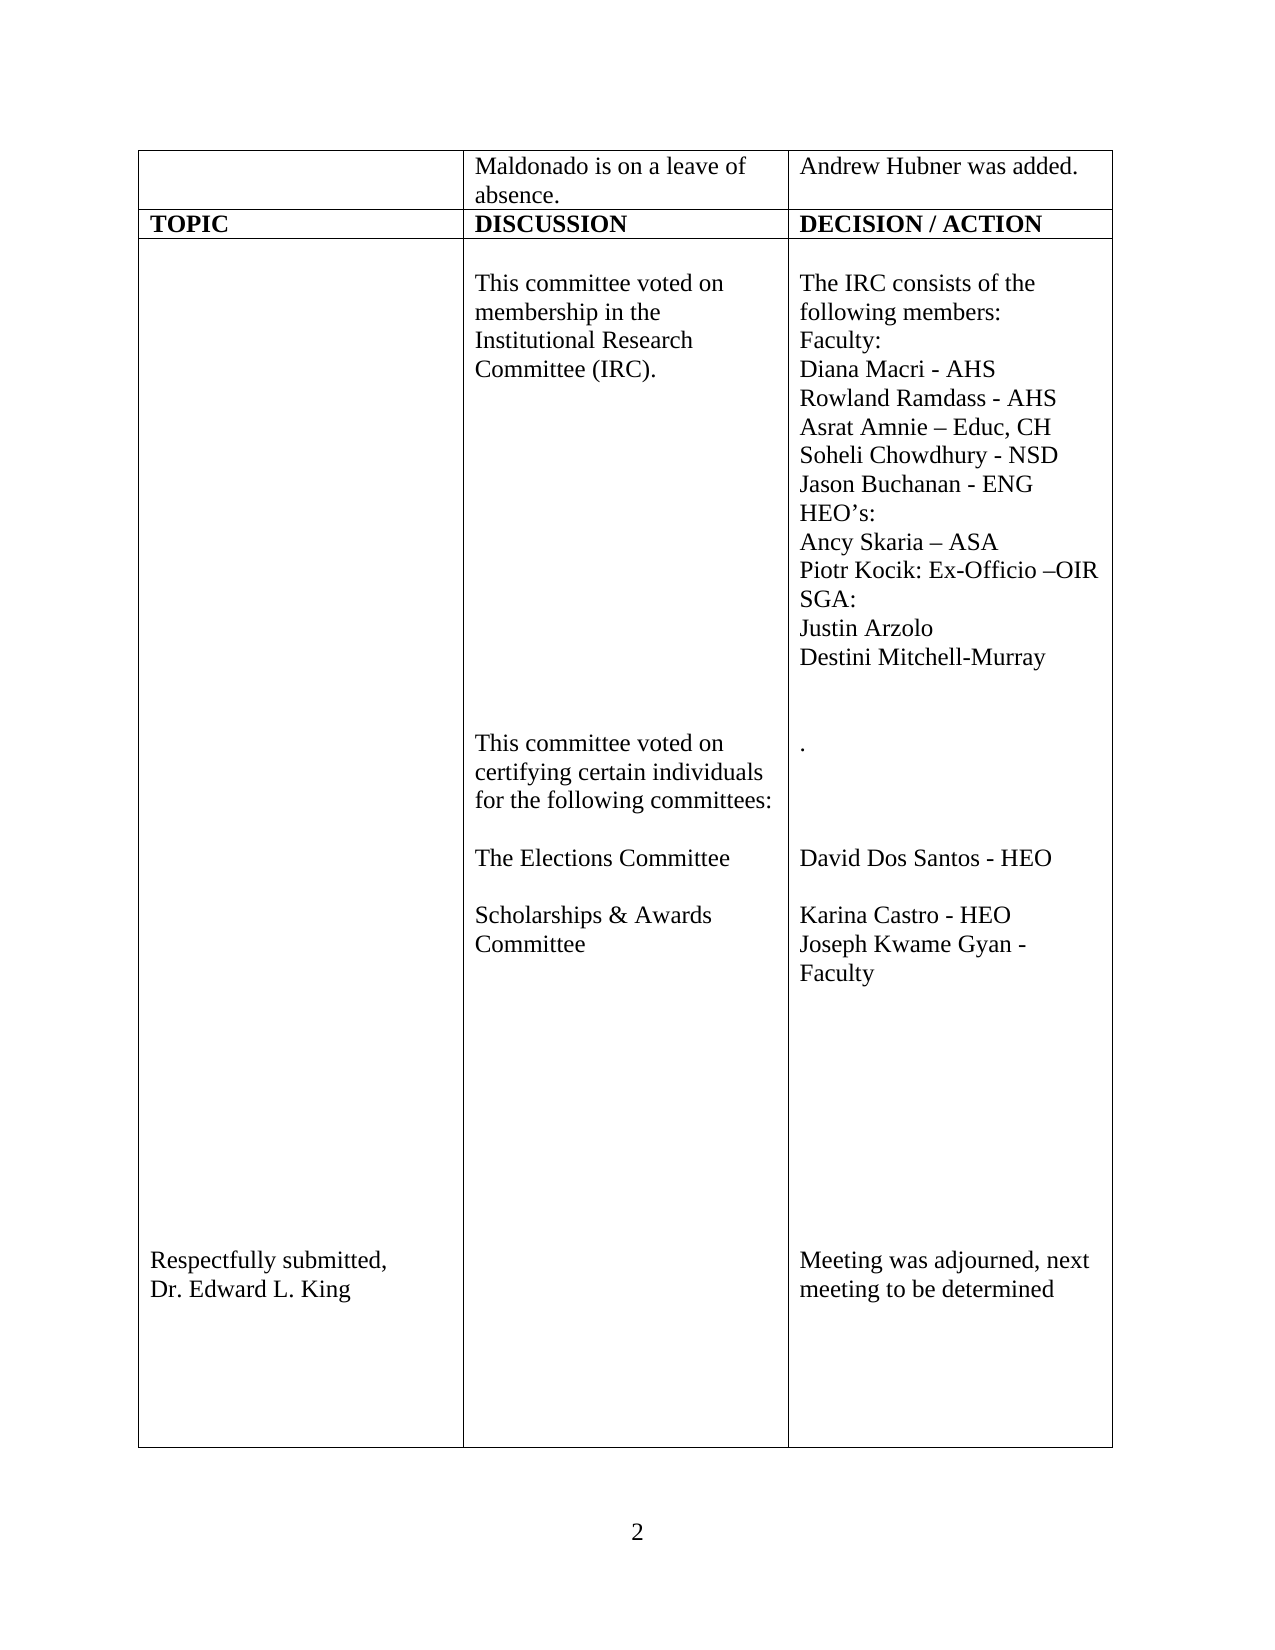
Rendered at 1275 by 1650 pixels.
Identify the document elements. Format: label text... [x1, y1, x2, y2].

table_cell The IRC consists of the following members: Faculty: Diana Macri - AHS Rowland Ramdass - AHS Asrat Amnie – Educ, CH Soheli Chowdhury - NSD Jason Buchanan - ENG HEO’s: Ancy Skaria – ASA Piotr Kocik: Ex-Officio –OIR SGA: Justin Arzolo Destini Mitchell-Murray . David Dos Santos - HEO Karina Castro - HEO Joseph Kwame Gyan - Faculty Meeting was adjourned, next meeting to be determined [789, 239, 1112, 1447]
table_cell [139, 151, 463, 208]
table_cell This committee voted on membership in the Institutional Research Committee (IRC). This committee voted on certifying certain individuals for the following committees: The Elections Committee Scholarships & Awards Committee [464, 239, 788, 1447]
table_cell DECISION / ACTION [789, 210, 1112, 238]
table_cell DISCUSSION [464, 210, 788, 238]
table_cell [464, 151, 788, 208]
table_cell TOPIC [139, 210, 463, 238]
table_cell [789, 151, 1112, 208]
table_cell Respectfully submitted, Dr. Edward L. King [139, 239, 463, 1447]
